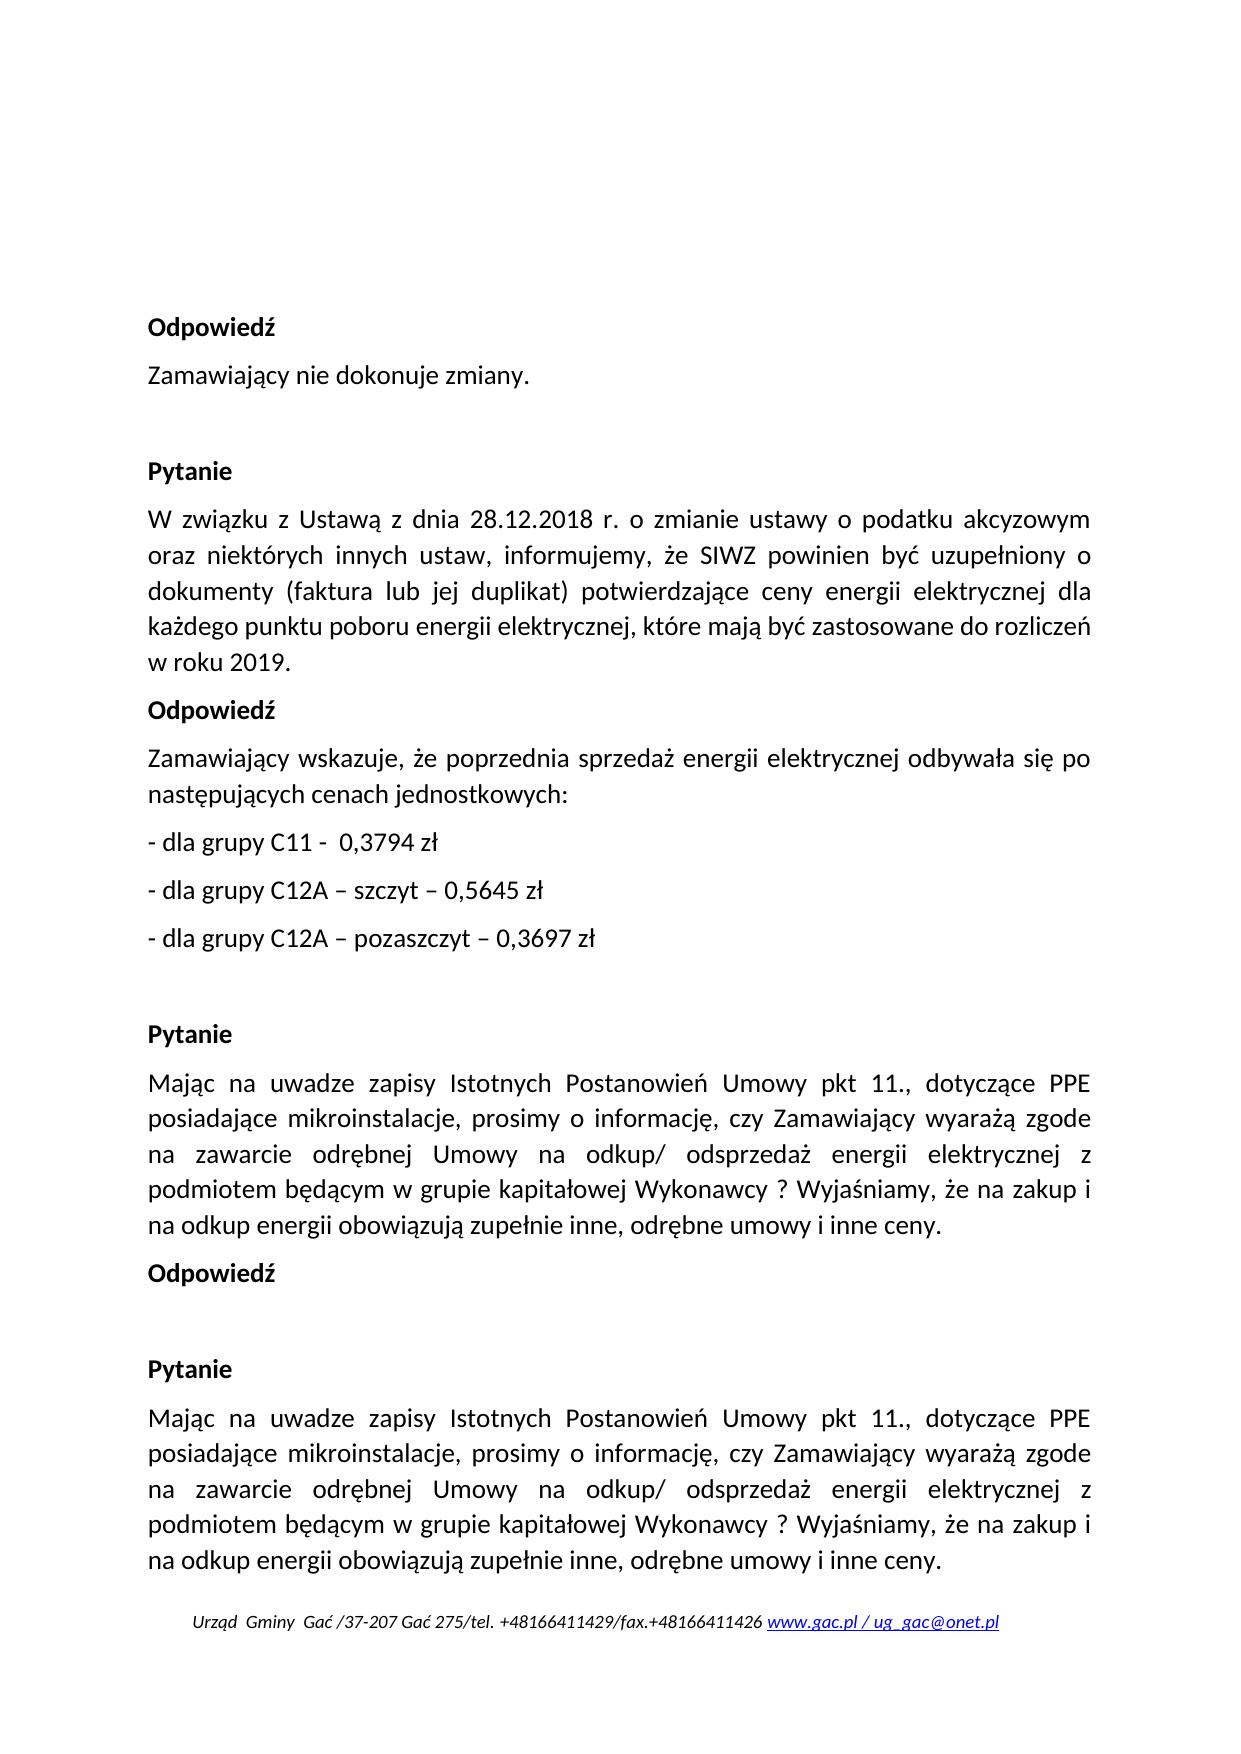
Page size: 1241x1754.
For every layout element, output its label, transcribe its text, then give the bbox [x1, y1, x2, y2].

text - dla grupy C11 - 0,3794 zł [148, 825, 1093, 858]
text Pytanie [148, 454, 1093, 487]
text Zamawiający wskazuje, że poprzednia sprzedaż energii elektrycznej odbywała się po następujących cenach jednostkowych: [148, 741, 1093, 810]
text - dla grupy C12A – szczyt – 0,5645 zł [148, 873, 1093, 906]
text Pytanie [148, 1018, 1093, 1051]
text Mając na uwadze zapisy Istotnych Postanowień Umowy pkt 11., dotyczące PPE posiadające mikroinstalacje, prosimy o informację, czy Zamawiający wyarażą zgode na zawarcie odrębnej Umowy na odkup/ odsprzedaż energii elektrycznej z podmiotem będącym w grupie kapitałowej Wykonawcy ? Wyjaśniamy, że na zakup i na odkup energii obowiązują zupełnie inne, odrębne umowy i inne ceny. [148, 1066, 1093, 1241]
text - dla grupy C12A – pozaszczyt – 0,3697 zł [148, 921, 1093, 954]
text Mając na uwadze zapisy Istotnych Postanowień Umowy pkt 11., dotyczące PPE posiadające mikroinstalacje, prosimy o informację, czy Zamawiający wyarażą zgode na zawarcie odrębnej Umowy na odkup/ odsprzedaż energii elektrycznej z podmiotem będącym w grupie kapitałowej Wykonawcy ? Wyjaśniamy, że na zakup i na odkup energii obowiązują zupełnie inne, odrębne umowy i inne ceny. [148, 1401, 1093, 1576]
text Pytanie [148, 1353, 1093, 1386]
text Odpowiedź [148, 1256, 1093, 1289]
text W związku z Ustawą z dnia 28.12.2018 r. o zmianie ustawy o podatku akcyzowym oraz niektórych innych ustaw, informujemy, że SIWZ powinien być uzupełniony o dokumenty (faktura lub jej duplikat) potwierdzające ceny energii elektrycznej dla każdego punktu poboru energii elektrycznej, które mają być zastosowane do rozliczeń w roku 2019. [148, 503, 1093, 678]
text Zamawiający nie dokonuje zmiany. [148, 358, 1093, 391]
text Odpowiedź [148, 693, 1093, 726]
text Odpowiedź [148, 310, 1093, 343]
